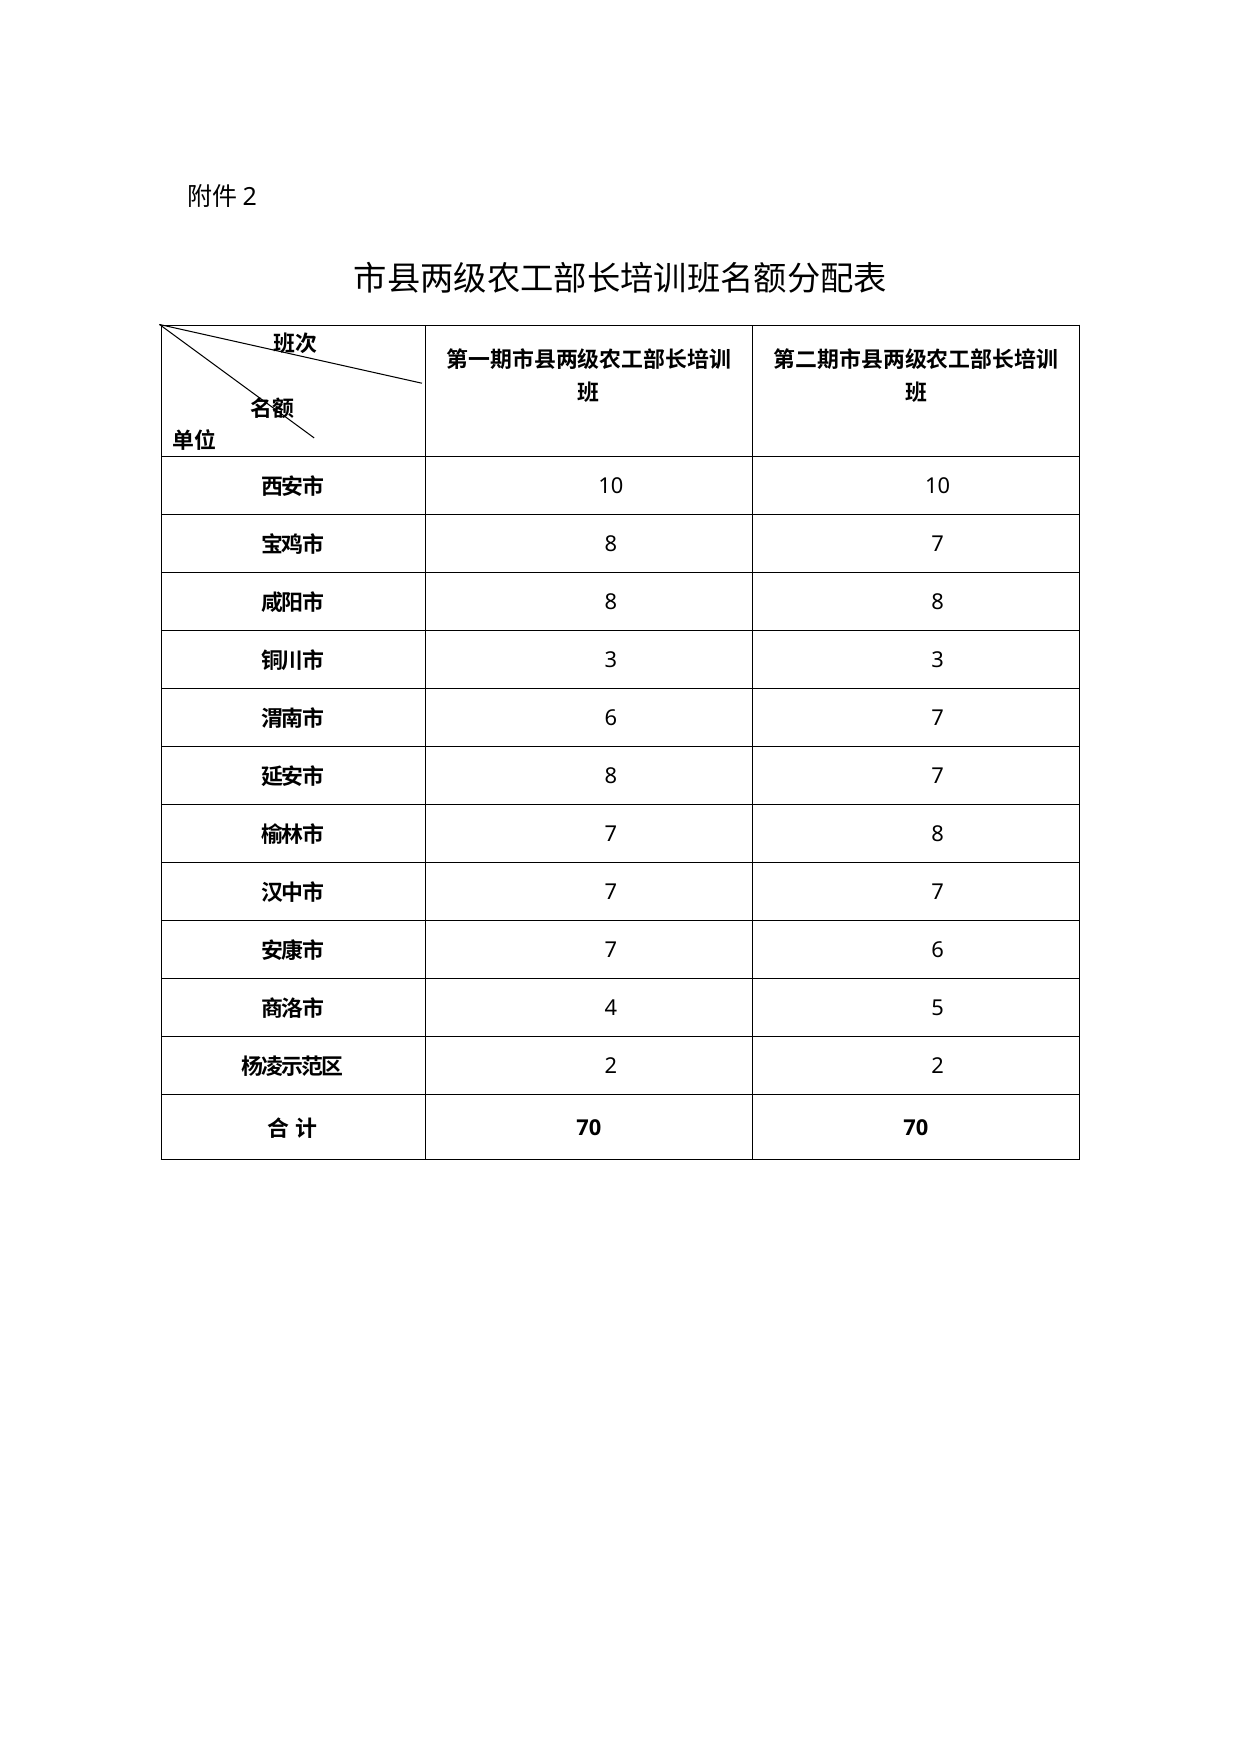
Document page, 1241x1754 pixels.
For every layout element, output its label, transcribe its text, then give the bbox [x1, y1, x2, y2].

table_cell 7 [426, 921, 752, 978]
table_cell 榆林市 [162, 805, 425, 862]
table_cell 杨凌示范区 [162, 1037, 425, 1094]
table_cell 7 [753, 689, 1079, 746]
table_cell 8 [753, 805, 1079, 862]
table_cell 8 [426, 515, 752, 572]
table_cell 西安市 [162, 457, 425, 513]
table_cell 10 [426, 457, 752, 513]
table_cell 7 [753, 863, 1079, 920]
table_cell 8 [753, 573, 1079, 629]
table_cell 7 [753, 515, 1079, 572]
table_cell 3 [426, 631, 752, 688]
table_cell 2 [753, 1037, 1079, 1094]
table_cell 咸阳市 [162, 573, 425, 629]
table_cell 安康市 [162, 921, 425, 978]
table_cell 8 [426, 747, 752, 804]
table_cell 2 [426, 1037, 752, 1094]
table_cell 商洛市 [162, 979, 425, 1036]
table_cell 6 [753, 921, 1079, 978]
table_cell 宝鸡市 [162, 515, 425, 572]
table_cell 70 [753, 1095, 1079, 1159]
table_header 班次 名额 单位 [162, 326, 425, 456]
table_cell 8 [426, 573, 752, 629]
table_header 第二期市县两级农工部长培训班 [753, 326, 1079, 456]
text 市县两级农工部长培训班名额分配表 [187, 243, 1053, 308]
table_cell 7 [753, 747, 1079, 804]
table_cell 70 [426, 1095, 752, 1159]
table_header 第一期市县两级农工部长培训班 [426, 326, 752, 456]
table_cell 5 [753, 979, 1079, 1036]
text 附件2 [187, 162, 1053, 227]
table_cell 4 [426, 979, 752, 1036]
table_cell 10 [753, 457, 1079, 513]
table_cell 6 [426, 689, 752, 746]
table_cell 3 [753, 631, 1079, 688]
table_cell 延安市 [162, 747, 425, 804]
table_cell 合 计 [162, 1095, 425, 1159]
table_cell 铜川市 [162, 631, 425, 688]
table_cell 7 [426, 863, 752, 920]
table_cell 渭南市 [162, 689, 425, 746]
table_cell 7 [426, 805, 752, 862]
table_cell 汉中市 [162, 863, 425, 920]
